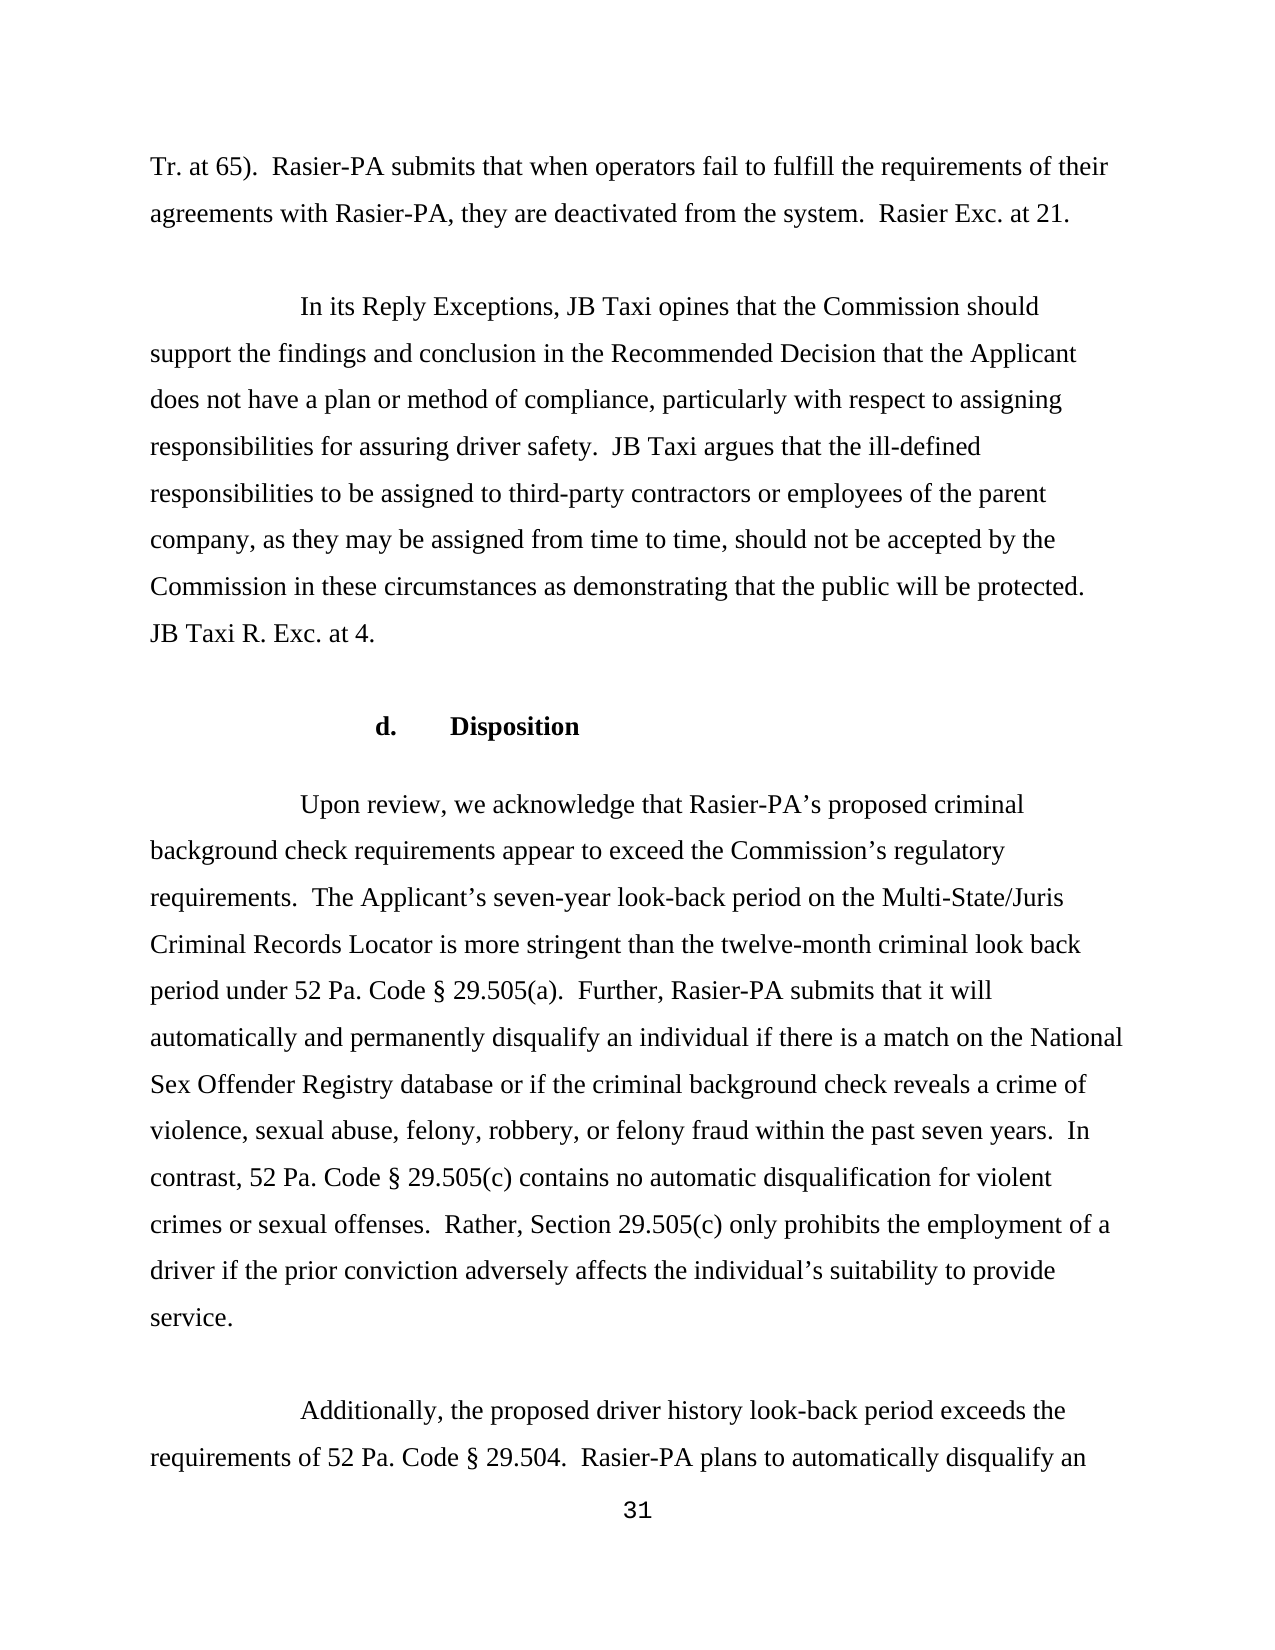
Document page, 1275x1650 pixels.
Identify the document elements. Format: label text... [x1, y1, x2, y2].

text Upon review, we acknowledge that Rasier-PA’s proposed criminal background check requirements appear to exceed the Commission’s regulatory requirements. The Applicant’s seven-year look-back period on the Multi-State/Juris Criminal Records Locator is more stringent than the twelve-month criminal look back period under 52 Pa. Code § 29.505(a). Further, Rasier-PA submits that it will automatically and permanently disqualify an individual if there is a match on the National Sex Offender Registry database or if the criminal background check reveals a crime of violence, sexual abuse, felony, robbery, or felony fraud within the past seven years. In contrast, 52 Pa. Code § 29.505(c) contains no automatic disqualification for violent crimes or sexual offenses. Rather, Section 29.505(c) only prohibits the employment of a driver if the prior conviction adversely affects the individual’s suitability to provide service. [150, 788, 1125, 1332]
subtitle Disposition [375, 710, 1125, 741]
text In its Reply Exceptions, JB Taxi opines that the Commission should support the findings and conclusion in the Recommended Decision that the Applicant does not have a plan or method of compliance, particularly with respect to assigning responsibilities for assuring driver safety. JB Taxi argues that the ill-defined responsibilities to be assigned to third-party contractors or employees of the parent company, as they may be assigned from time to time, should not be accepted by the Commission in these circumstances as demonstrating that the public will be protected. JB Taxi R. Exc. at 4. [150, 290, 1125, 648]
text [150, 1394, 1125, 1472]
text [150, 150, 1125, 228]
